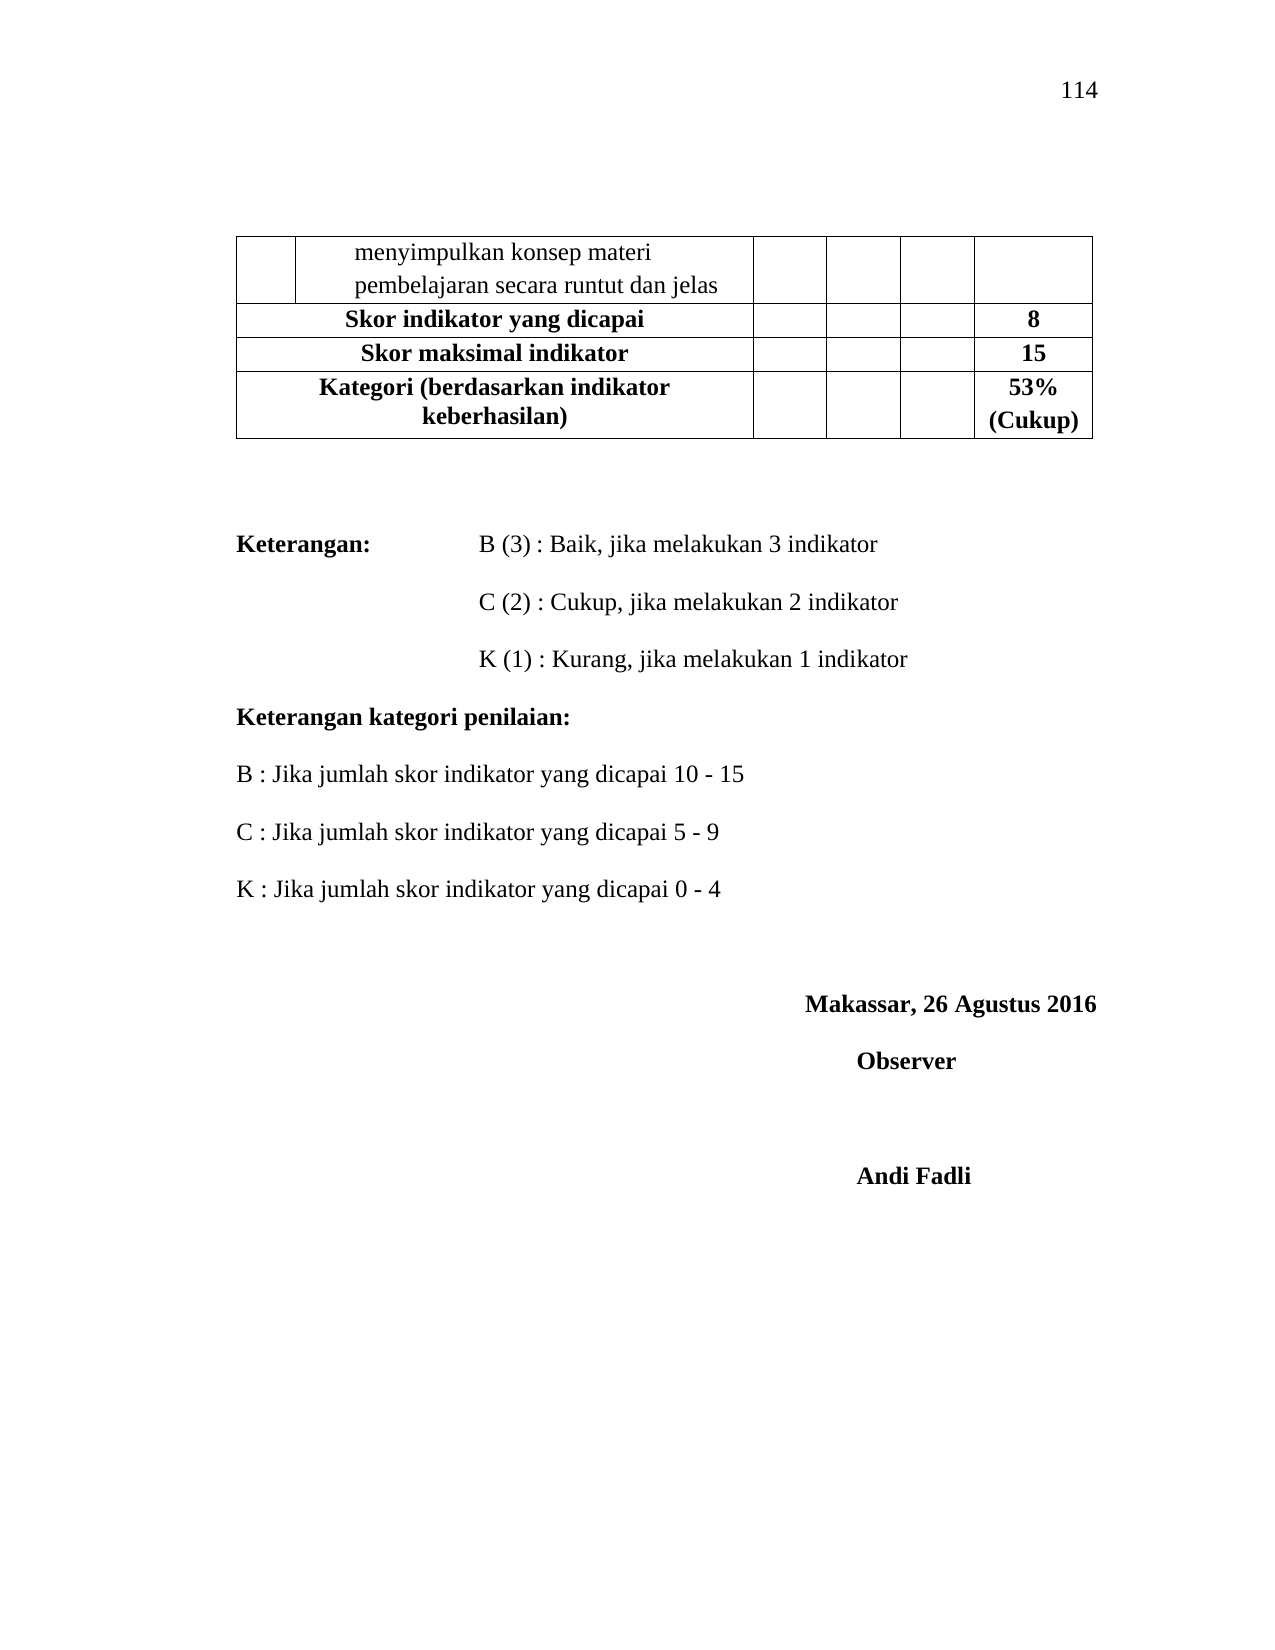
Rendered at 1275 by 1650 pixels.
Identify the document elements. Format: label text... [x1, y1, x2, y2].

table_cell Kategori (berdasarkan indikator keberhasilan) [237, 372, 753, 438]
table_cell [901, 338, 974, 371]
table_cell 53% (Cukup) [975, 372, 1092, 438]
text C (2) : Cukup, jika melakukan 2 indikator [236, 587, 1098, 616]
table_cell [827, 372, 900, 438]
text Andi Fadli [236, 1161, 1098, 1190]
table_cell [827, 338, 900, 371]
table_cell 15 [975, 338, 1092, 371]
text Observer [236, 1018, 1098, 1075]
table_cell Skor maksimal indikator [237, 338, 753, 371]
table_cell [901, 372, 974, 438]
table_cell Msiswa memperhatikan guru menyimpulkan konsep materi pembelajaran secara runtut dan jelas [296, 237, 753, 303]
text Keterangan kategori penilaian: [236, 702, 1098, 731]
table_cell [754, 304, 826, 337]
table_cell Skor indikator yang dicapai [237, 304, 753, 337]
text B : Jika jumlah skor indikator yang dicapai 10 - 15 [236, 759, 1098, 788]
text C : Jika jumlah skor indikator yang dicapai 5 - 9 [236, 817, 1098, 846]
table_cell [754, 338, 826, 371]
table_cell 8 [975, 304, 1092, 337]
text Makassar, 26 Agustus 2016 [236, 989, 1098, 1018]
text K : Jika jumlah skor indikator yang dicapai 0 - 4 [236, 874, 1098, 903]
table_cell [754, 372, 826, 438]
table_cell [901, 304, 974, 337]
table_cell [827, 304, 900, 337]
text K (1) : Kurang, jika melakukan 1 indikator [236, 644, 1098, 673]
text Keterangan: B (3) : Baik, jika melakukan 3 indikator [236, 529, 1098, 558]
